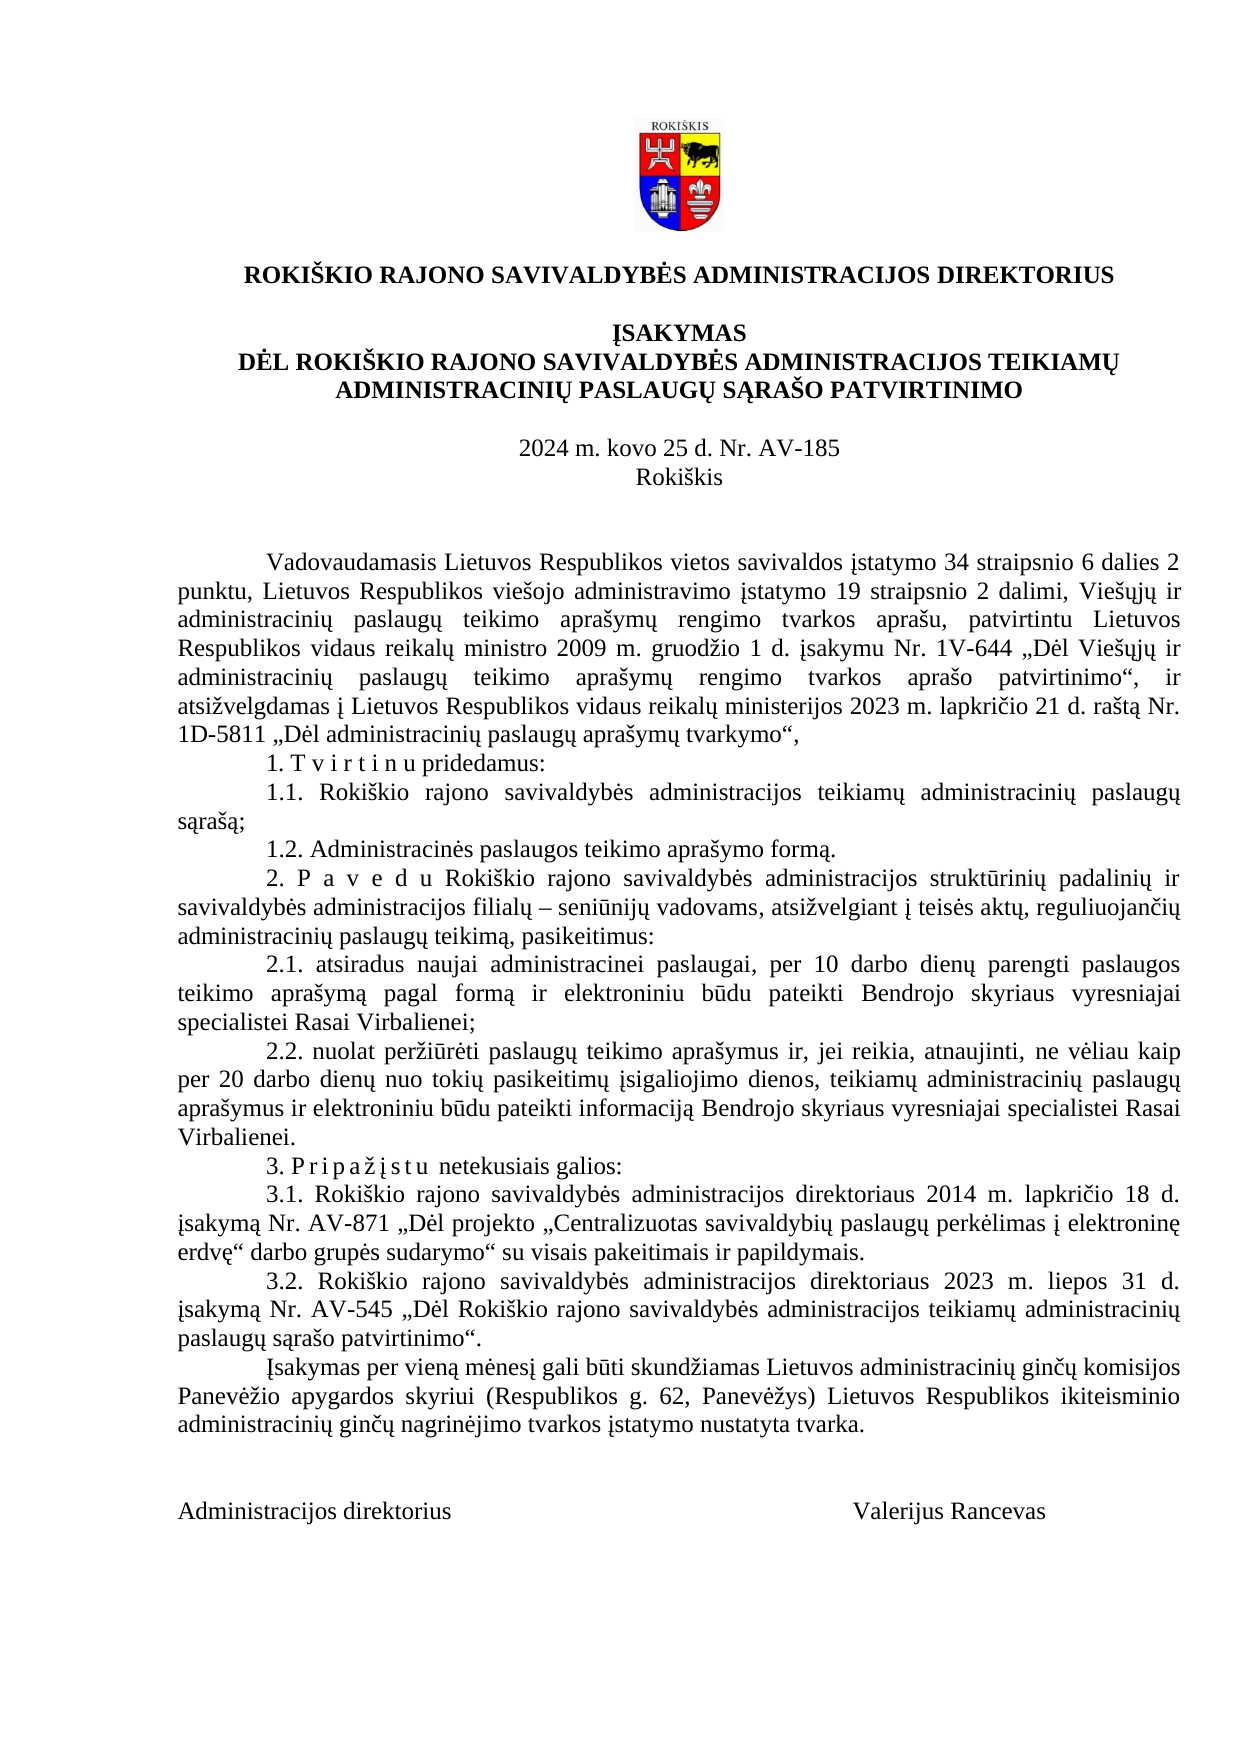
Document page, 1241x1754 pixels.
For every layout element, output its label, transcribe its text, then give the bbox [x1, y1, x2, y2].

text 3.2. Rokiškio rajono savivaldybės administracijos direktoriaus 2023 m. liepos 31 d. įsakymą Nr. AV-545 „Dėl Rokiškio rajono savivaldybės administracijos teikiamų administracinių paslaugų sąrašo patvirtinimo“. [177, 1266, 1181, 1352]
text 2.2. nuolat peržiūrėti paslaugų teikimo aprašymus ir, jei reikia, atnaujinti, ne vėliau kaip per 20 darbo dienų nuo tokių pasikeitimų įsigaliojimo dienos, teikiamų administracinių paslaugų aprašymus ir elektroniniu būdu pateikti informaciją Bendrojo skyriaus vyresniajai specialistei Rasai Virbalienei. [177, 1036, 1181, 1151]
text 1.2. Administracinės paslaugos teikimo aprašymo formą. [177, 834, 1181, 863]
text 3. Pripažįstu netekusiais galios: [177, 1151, 1181, 1179]
text Įsakymas per vieną mėnesį gali būti skundžiamas Lietuvos administracinių ginčų komisijos Panevėžio apygardos skyriui (Respublikos g. 62, Panevėžys) Lietuvos Respublikos ikiteisminio administracinių ginčų nagrinėjimo tvarkos įstatymo nustatyta tvarka. [177, 1352, 1181, 1438]
text Administracijos direktorius Valerijus Rancevas [177, 1496, 1181, 1524]
text 1. T v i r t i n u pridedamus: [177, 748, 1181, 777]
text Rokiškis [177, 462, 1181, 491]
text 3.1. Rokiškio rajono savivaldybės administracijos direktoriaus 2014 m. lapkričio 18 d. įsakymą Nr. AV-871 „Dėl projekto „Centralizuotas savivaldybių paslaugų perkėlimas į elektroninę erdvę“ darbo grupės sudarymo“ su visais pakeitimais ir papildymais. [177, 1179, 1181, 1266]
text 1.1. Rokiškio rajono savivaldybės administracijos teikiamų administracinių paslaugų sąrašą; [177, 777, 1181, 834]
text 2024 m. kovo 25 d. Nr. AV-185 [177, 433, 1181, 462]
text Vadovaudamasis Lietuvos Respublikos vietos savivaldos įstatymo 34 straipsnio 6 dalies 2 punktu, Lietuvos Respublikos viešojo administravimo įstatymo 19 straipsnio 2 dalimi, Viešųjų ir administracinių paslaugų teikimo aprašymų rengimo tvarkos aprašu, patvirtintu Lietuvos Respublikos vidaus reikalų ministro 2009 m. gruodžio 1 d. įsakymu Nr. 1V-644 „Dėl Viešųjų ir administracinių paslaugų teikimo aprašymų rengimo tvarkos aprašo patvirtinimo“, ir atsižvelgdamas į Lietuvos Respublikos vidaus reikalų ministerijos 2023 m. lapkričio 21 d. raštą Nr. 1D-5811 „Dėl administracinių paslaugų aprašymų tvarkymo“, [177, 547, 1181, 748]
text DĖL ROKIŠKIO RAJONO SAVIVALDYBĖS ADMINISTRACIJOS TEIKIAMŲ ADMINISTRACINIŲ PASLAUGŲ SĄRAŠO PATVIRTINIMO [177, 347, 1181, 404]
picture [634, 118, 724, 232]
text ĮSAKYMAS [177, 318, 1181, 347]
subtitle ROKIŠKIO RAJONO SAVIVALDYBĖS ADMINISTRACIJOS DIREKTORIUS [177, 261, 1181, 289]
text 2.1. atsiradus naujai administracinei paslaugai, per 10 darbo dienų parengti paslaugos teikimo aprašymą pagal formą ir elektroniniu būdu pateikti Bendrojo skyriaus vyresniajai specialistei Rasai Virbalienei; [177, 949, 1181, 1036]
text 2. P a v e d u Rokiškio rajono savivaldybės administracijos struktūrinių padalinių ir savivaldybės administracijos filialų – seniūnijų vadovams, atsižvelgiant į teisės aktų, reguliuojančių administracinių paslaugų teikimą, pasikeitimus: [177, 863, 1181, 949]
